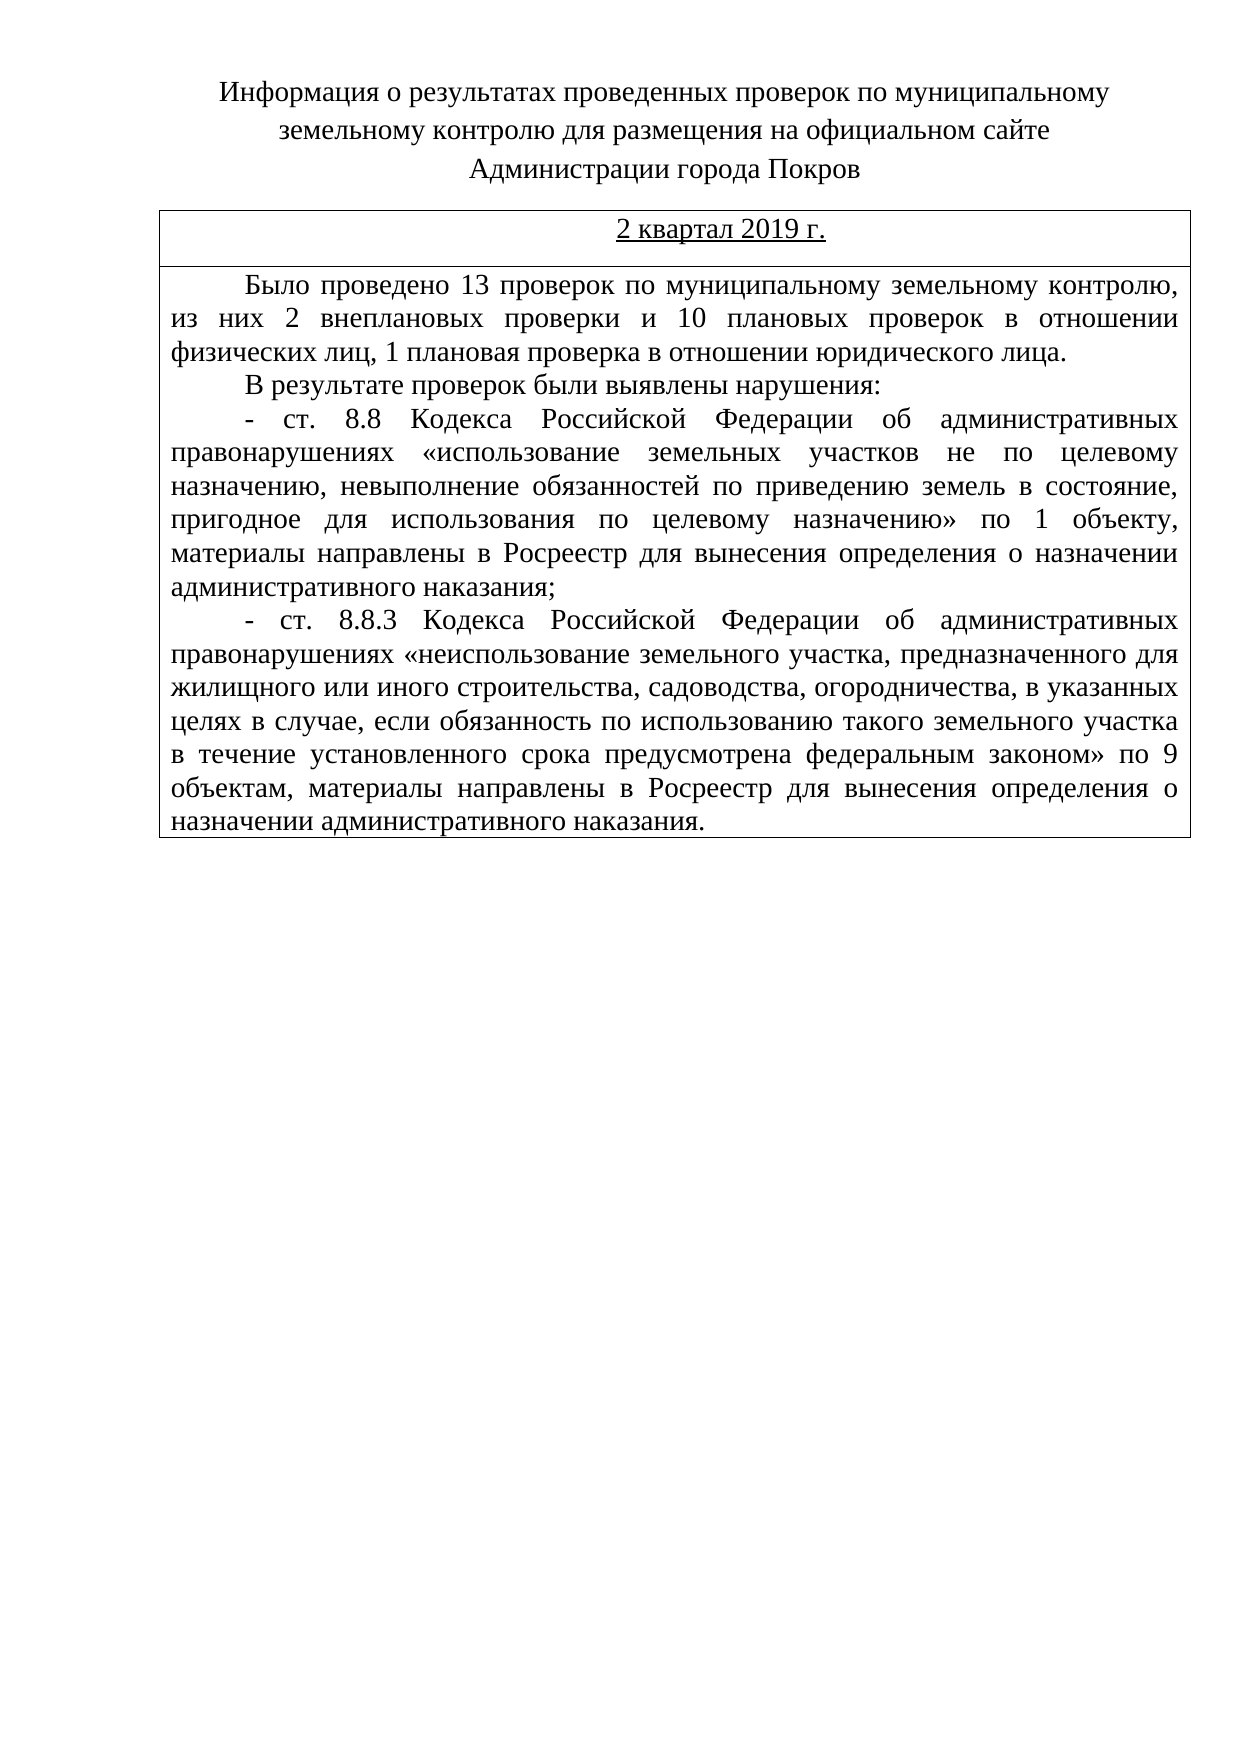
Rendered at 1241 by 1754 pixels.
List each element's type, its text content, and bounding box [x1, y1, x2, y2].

table_header 2 квартал 2019 г. [160, 211, 1190, 266]
table_cell Было проведено 13 проверок по муниципальному земельному контролю, из них 2 внеплановых проверки и 10 плановых проверок в отношении физических лиц, 1 плановая проверка в отношении юридического лица. В результате проверок были выявлены нарушения: - ст. 8.8 Кодекса Российской Федерации об административных правонарушениях «использование земельных участков не по целевому назначению, невыполнение обязанностей по приведению земель в состояние, пригодное для использования по целевому назначению» по 1 объекту, материалы направлены в Росреестр для вынесения определения о назначении административного наказания; - ст. 8.8.3 Кодекса Российской Федерации об административных правонарушениях «неиспользование земельного участка, предназначенного для жилищного или иного строительства, садоводства, огородничества, в указанных целях в случае, если обязанность по использованию такого земельного участка в течение установленного срока предусмотрена федеральным законом» по 9 объектам, материалы направлены в Росреестр для вынесения определения о назначении административного наказания. [160, 267, 1190, 837]
text Информация о результатах проведенных проверок по муниципальному земельному контролю для размещения на официальном сайте Администрации города Покров [177, 74, 1152, 184]
